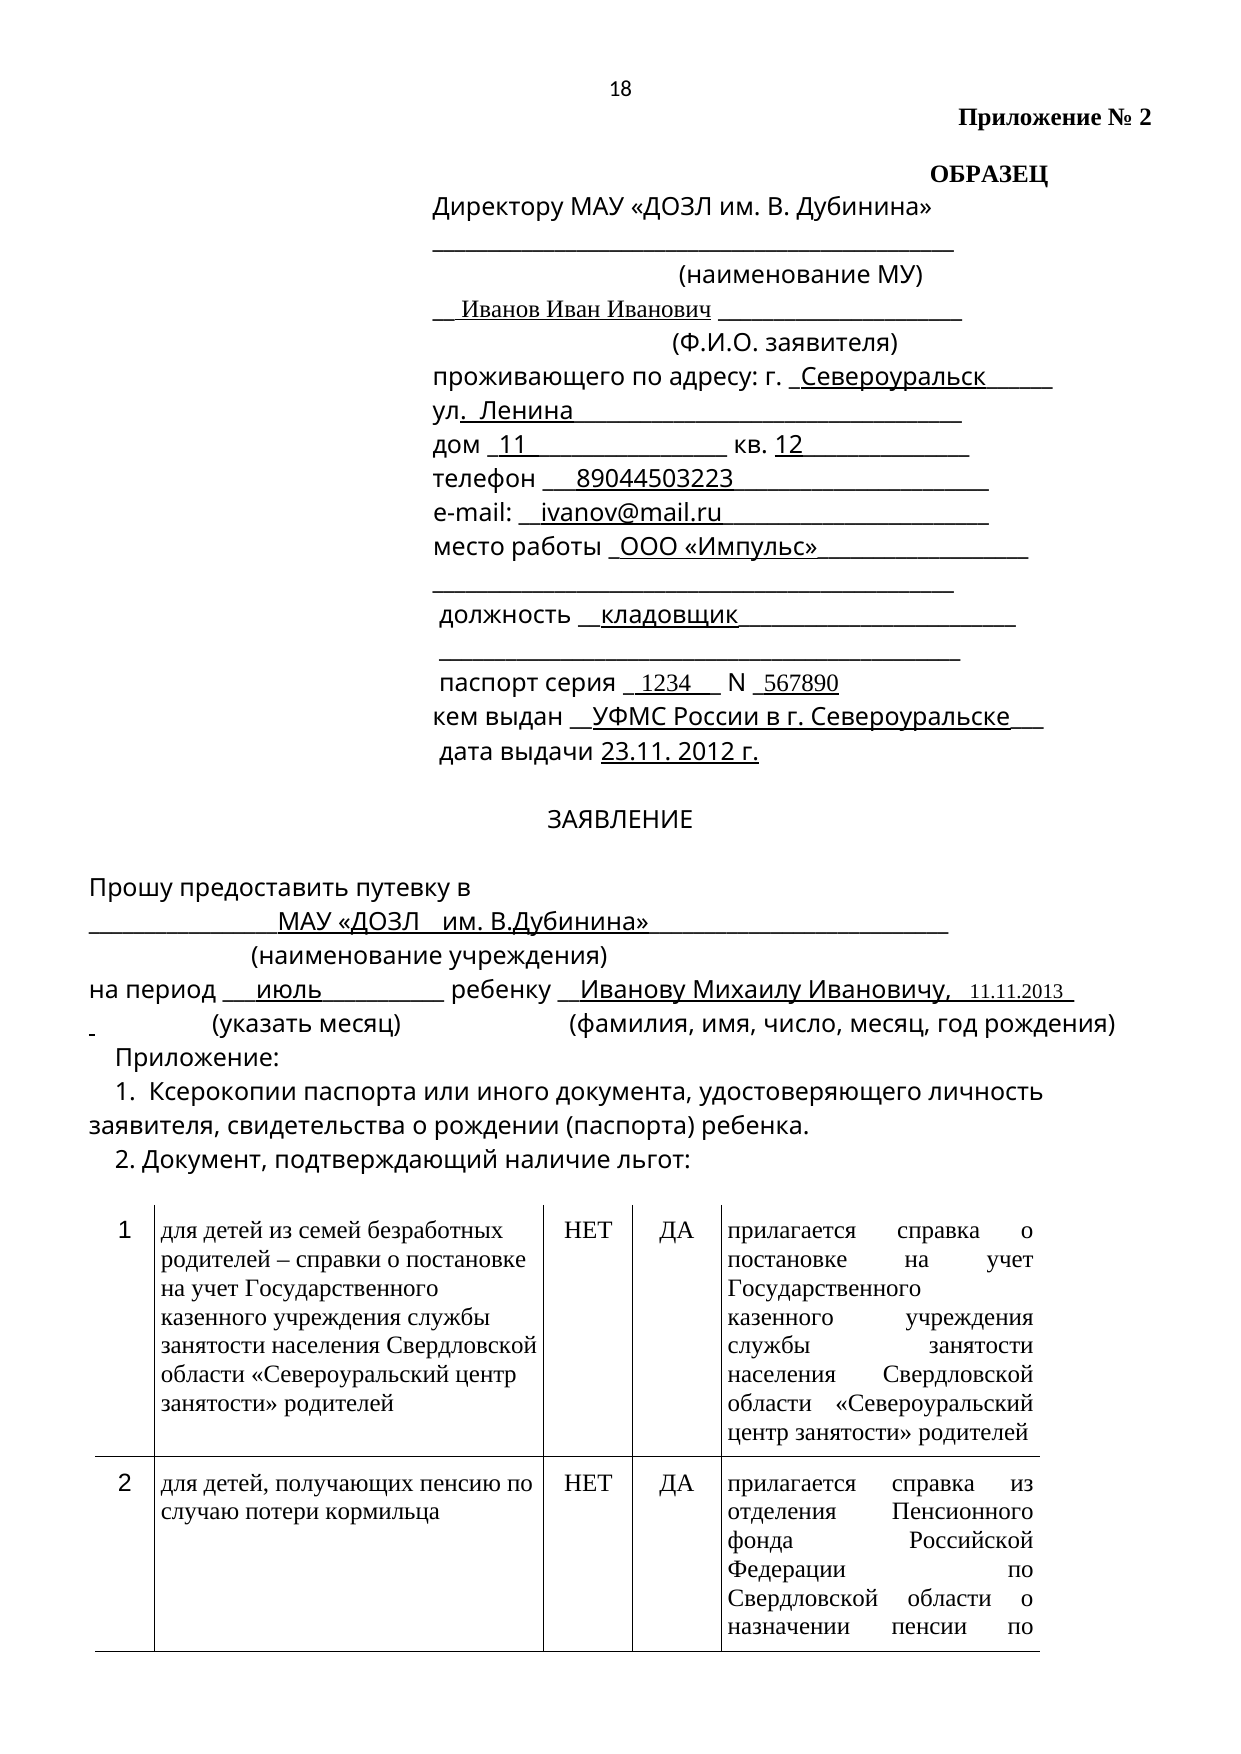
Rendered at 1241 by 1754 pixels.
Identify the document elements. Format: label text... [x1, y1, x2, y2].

text должность __кладовщик_________________________ [89, 597, 1152, 631]
text __ Иванов Иван Иванович ______________________ [89, 290, 1152, 324]
text (наименование учреждения) [89, 937, 1152, 972]
text место работы _ООО «Импульс»___________________ [89, 529, 1152, 563]
text паспорт серия _ 1234 _ N _567890 [89, 665, 1152, 699]
text Директору МАУ «ДОЗЛ им. В. Дубинина» [89, 188, 1152, 222]
text на период ___июль___________ ребенку __Иванову Михаилу Ивановичу, _11.11.2013_ [89, 972, 1152, 1006]
text _______________________________________________ [89, 563, 1152, 597]
table_cell ДА [633, 1457, 721, 1651]
text дом _11__________________ кв. 12_______________ [89, 427, 1152, 461]
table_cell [722, 1457, 1040, 1651]
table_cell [155, 1457, 543, 1651]
table_header ДА [633, 1205, 721, 1456]
text 1. Ксерокопии паспорта или иного документа, удостоверяющего личность [89, 1074, 1152, 1108]
text телефон ___89044503223_______________________ [89, 461, 1152, 495]
table_cell НЕТ [544, 1457, 632, 1651]
text _________________МАУ «ДОЗЛ__им. В.Дубинина»___________________________ [89, 903, 1152, 937]
text Приложение № 2 [531, 102, 1152, 131]
text (Ф.И.О. заявителя) [89, 324, 1152, 358]
text дата выдачи 23.11. 2012 г. [89, 733, 1152, 767]
table_header прилагается справка о постановке на учет Государственного казенного учреждения службы занятости населения Свердловской области «Североуральский центр занятости» родителей [722, 1205, 1040, 1456]
text Прошу предоставить путевку в [89, 869, 1152, 903]
text ЗАЯВЛЕНИЕ [89, 801, 1152, 835]
text _______________________________________________ [89, 222, 1152, 256]
text ул. Ленина___________________________________ [89, 392, 1152, 427]
text Приложение: [89, 1040, 1152, 1074]
table_header 1 [95, 1205, 154, 1456]
text _______________________________________________ [89, 631, 1152, 665]
text 2. Документ, подтверждающий наличие льгот: [89, 1142, 1152, 1176]
text кем выдан __УФМС России в г. Североуральске___ [89, 699, 1152, 733]
table_header для детей из семей безработных родителей – справки о постановке на учет Государственного казенного учреждения службы занятости населения Свердловской области «Североуральский центр занятости» родителей [155, 1205, 543, 1456]
table_cell 2 [95, 1457, 154, 1651]
text заявителя, свидетельства о рождении (паспорта) ребенка. [89, 1108, 1152, 1142]
text e-mail: __ivanov@mail.ru________________________ [89, 495, 1152, 529]
text проживающего по адресу: г. _Североуральск______ [89, 358, 1152, 392]
text (наименование МУ) [89, 256, 1152, 290]
text (указать месяц) (фамилия, имя, число, месяц, год рождения) [89, 1006, 1152, 1040]
table_header НЕТ [544, 1205, 632, 1456]
text ОБРАЗЕЦ [457, 159, 1152, 188]
